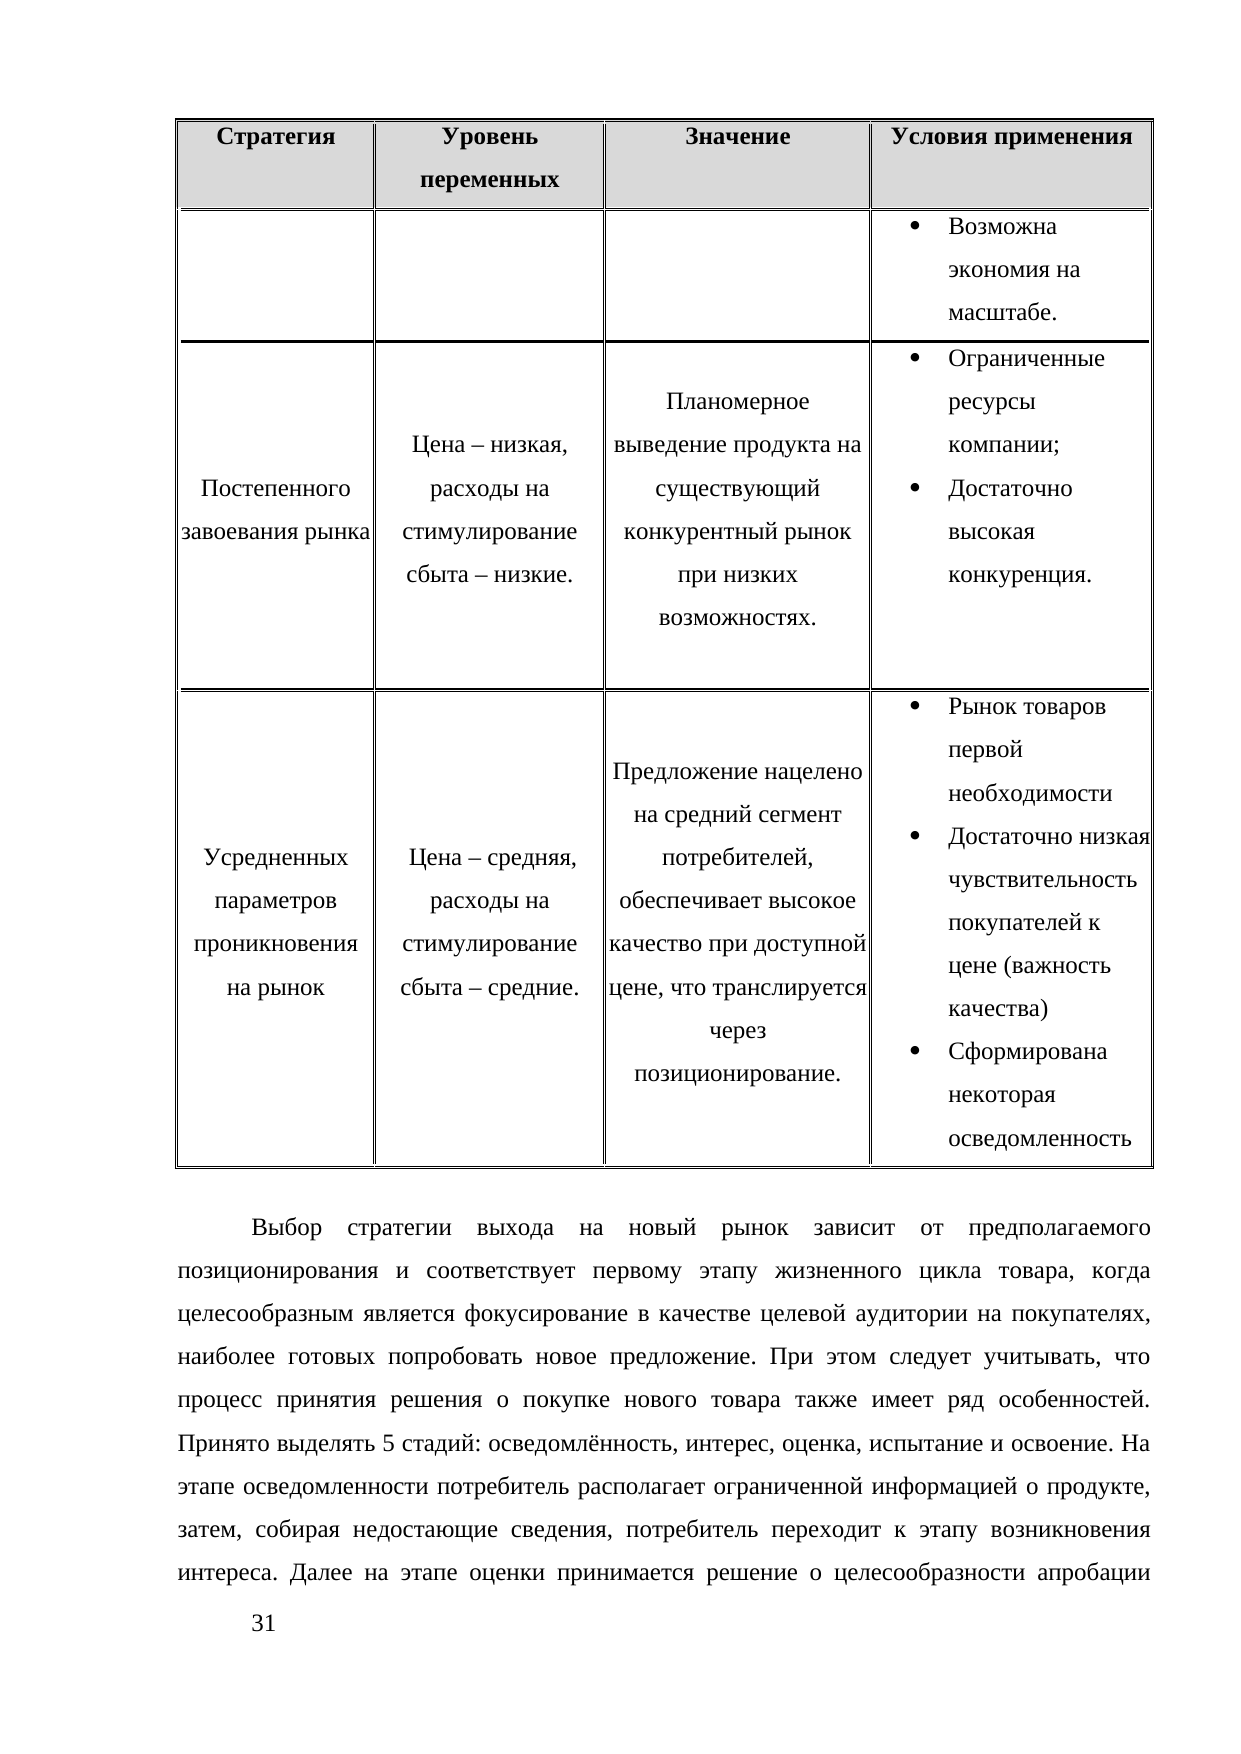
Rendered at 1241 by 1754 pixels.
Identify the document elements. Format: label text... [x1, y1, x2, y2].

table_cell Ограниченные ресурсы компании; Достаточно высокая конкуренция. [872, 340, 1151, 688]
table_cell Постепенного завоевания рынка [178, 340, 373, 688]
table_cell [872, 208, 1151, 340]
table_cell Цена – низкая, расходы на стимулирование сбыта – низкие. [376, 343, 603, 688]
table_header Стратегия [178, 122, 375, 207]
table_header Значение [605, 122, 871, 207]
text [177, 1212, 1152, 1586]
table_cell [606, 211, 869, 340]
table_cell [376, 211, 603, 340]
table_cell Рынок товаров первой необходимости Достаточно низкая чувствительность покупателей к цене (важность качества) Сформирована некоторая осведомленность [871, 688, 1151, 1166]
table_header Условия применения [871, 122, 1151, 207]
table_cell Планомерное выведение продукта на существующий конкурентный рынок при низких возможностях. [606, 343, 869, 688]
table_header Уровень переменных [375, 122, 604, 207]
table_cell Ускоренного завоевания рынка [178, 208, 373, 340]
table_cell Предложение нацелено на средний сегмент потребителей, обеспечивает высокое качество при доступной цене, что транслируется через позиционирование. [605, 692, 871, 1166]
table_cell Усредненных параметров проникновения на рынок [178, 688, 375, 1166]
table_cell Цена – средняя, расходы на стимулирование сбыта – средние. [375, 692, 604, 1166]
